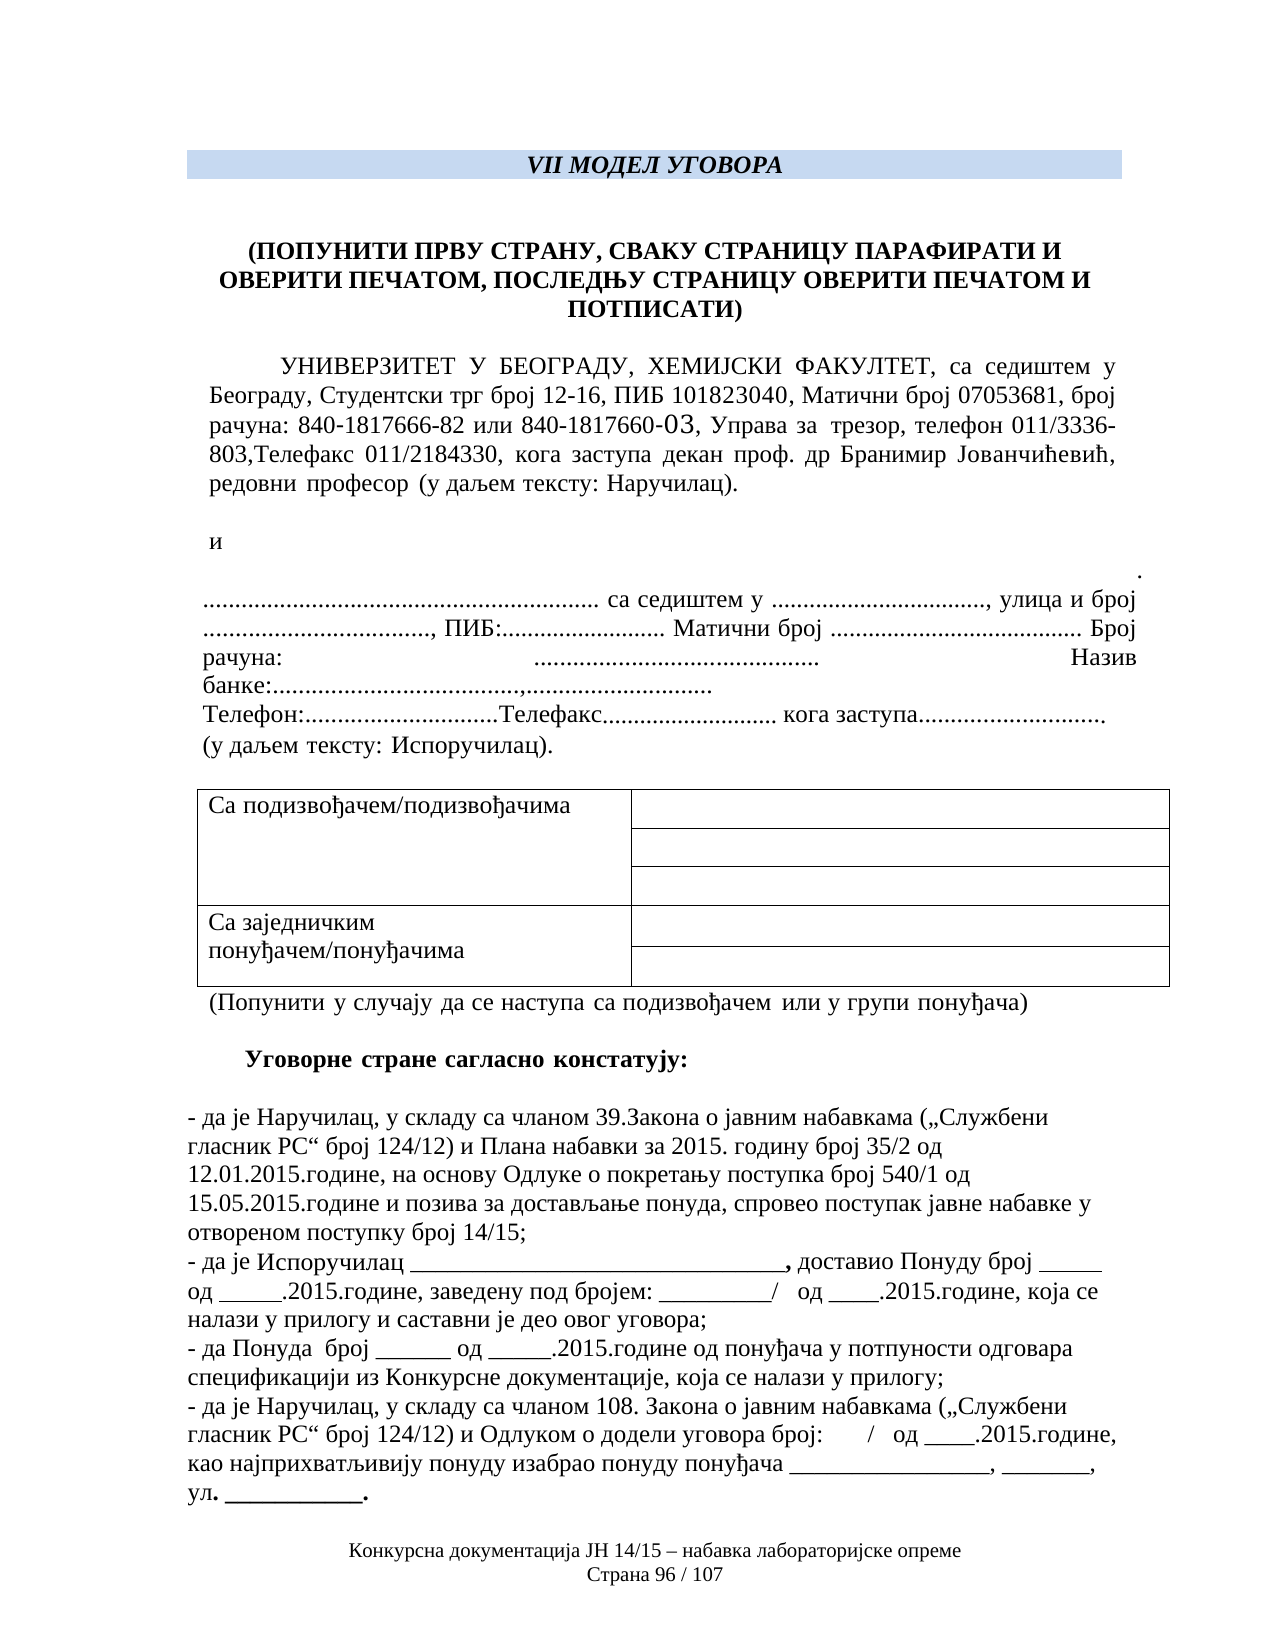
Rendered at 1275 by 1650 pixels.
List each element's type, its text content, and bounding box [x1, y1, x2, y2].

list - да је Наручилац, у складу са чланом 39.Закона о јавним набавкама („Службени гласник РС“ број 124/12) и Плана набавки за 2015. годину број 35/2 од 12.01.2015.године, на основу Одлуке о покретању поступка број 540/1 од 15.05.2015.године и позива за достављање понуда, спровео поступак јавне набавке у отвореном поступку број 14/15; [187, 1102, 1122, 1246]
text (ПОПУНИТИ ПРВУ СТРАНУ, СВАКУ СТРАНИЦУ ПАРАФИРАТИ И ОВЕРИТИ ПЕЧАТОМ, ПОСЛЕДЊУ СТРАНИЦУ ОВЕРИТИ ПЕЧАТОМ И ПОТПИСАТИ) [187, 236, 1122, 322]
text (Попунити у случају да се наступа са подизвођачем или у групи понуђача) [209, 987, 1122, 1016]
list - да Понуда број ______ од _____.2015.године од понуђача у потпуности одговара спецификацији из Конкурсне документације, која се налази у прилогу; [187, 1333, 1122, 1391]
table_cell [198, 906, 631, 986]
text ............................................................... са седиштем у .................................., улица и број ..................................., ПИБ:.......................... Матични број ........................................ Број рачуна: ............................................ Назив банке:......................................,............................. [202, 555, 1137, 699]
list - да је Испоручилац ______________________________, доставио Понуду број од .2015.године, заведену под бројем: _________/ од ____.2015.године, која се налази у прилогу и саставни је део овог уговора; [187, 1246, 1122, 1333]
text Телефон:..............................Телефакс............................ кога заступа............................. (у даљем тексту: Испоручилац). [202, 699, 1127, 759]
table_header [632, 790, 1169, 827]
text VII МОДЕЛ УГОВОРА [187, 150, 1122, 179]
text Уговорне стране сагласно констатују: [244, 1044, 1122, 1073]
text - да је Наручилац, у складу са чланом 108. Закона о јавним набавкама („Службени гласник РС“ број 124/12) и Одлуком о додели уговора број: / од ____.2015.године, као најприхватљивију понуду изабрао понуду понуђача ________________, _______, ул. ___________. [187, 1391, 1122, 1506]
text УНИВЕРЗИТЕТ У БЕОГРАДУ, ХЕМИЈСКИ ФАКУЛТЕТ, са седиштем у Београду, Студентски трг број 12-16, ПИБ 101823040, Матични број 07053681, број рачуна: 840‐1817666-82 или 840-1817660-03, Управа за трезор, телефон 011/3336-803,Телефакс 011/2184330, кога заступа декан проф. др Бранимир Јованчићевић, редовни професор (у даљем тексту: Наручилац). [209, 351, 1116, 496]
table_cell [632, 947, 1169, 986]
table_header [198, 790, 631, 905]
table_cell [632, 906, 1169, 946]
text и [209, 526, 1122, 554]
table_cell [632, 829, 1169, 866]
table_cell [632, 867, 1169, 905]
